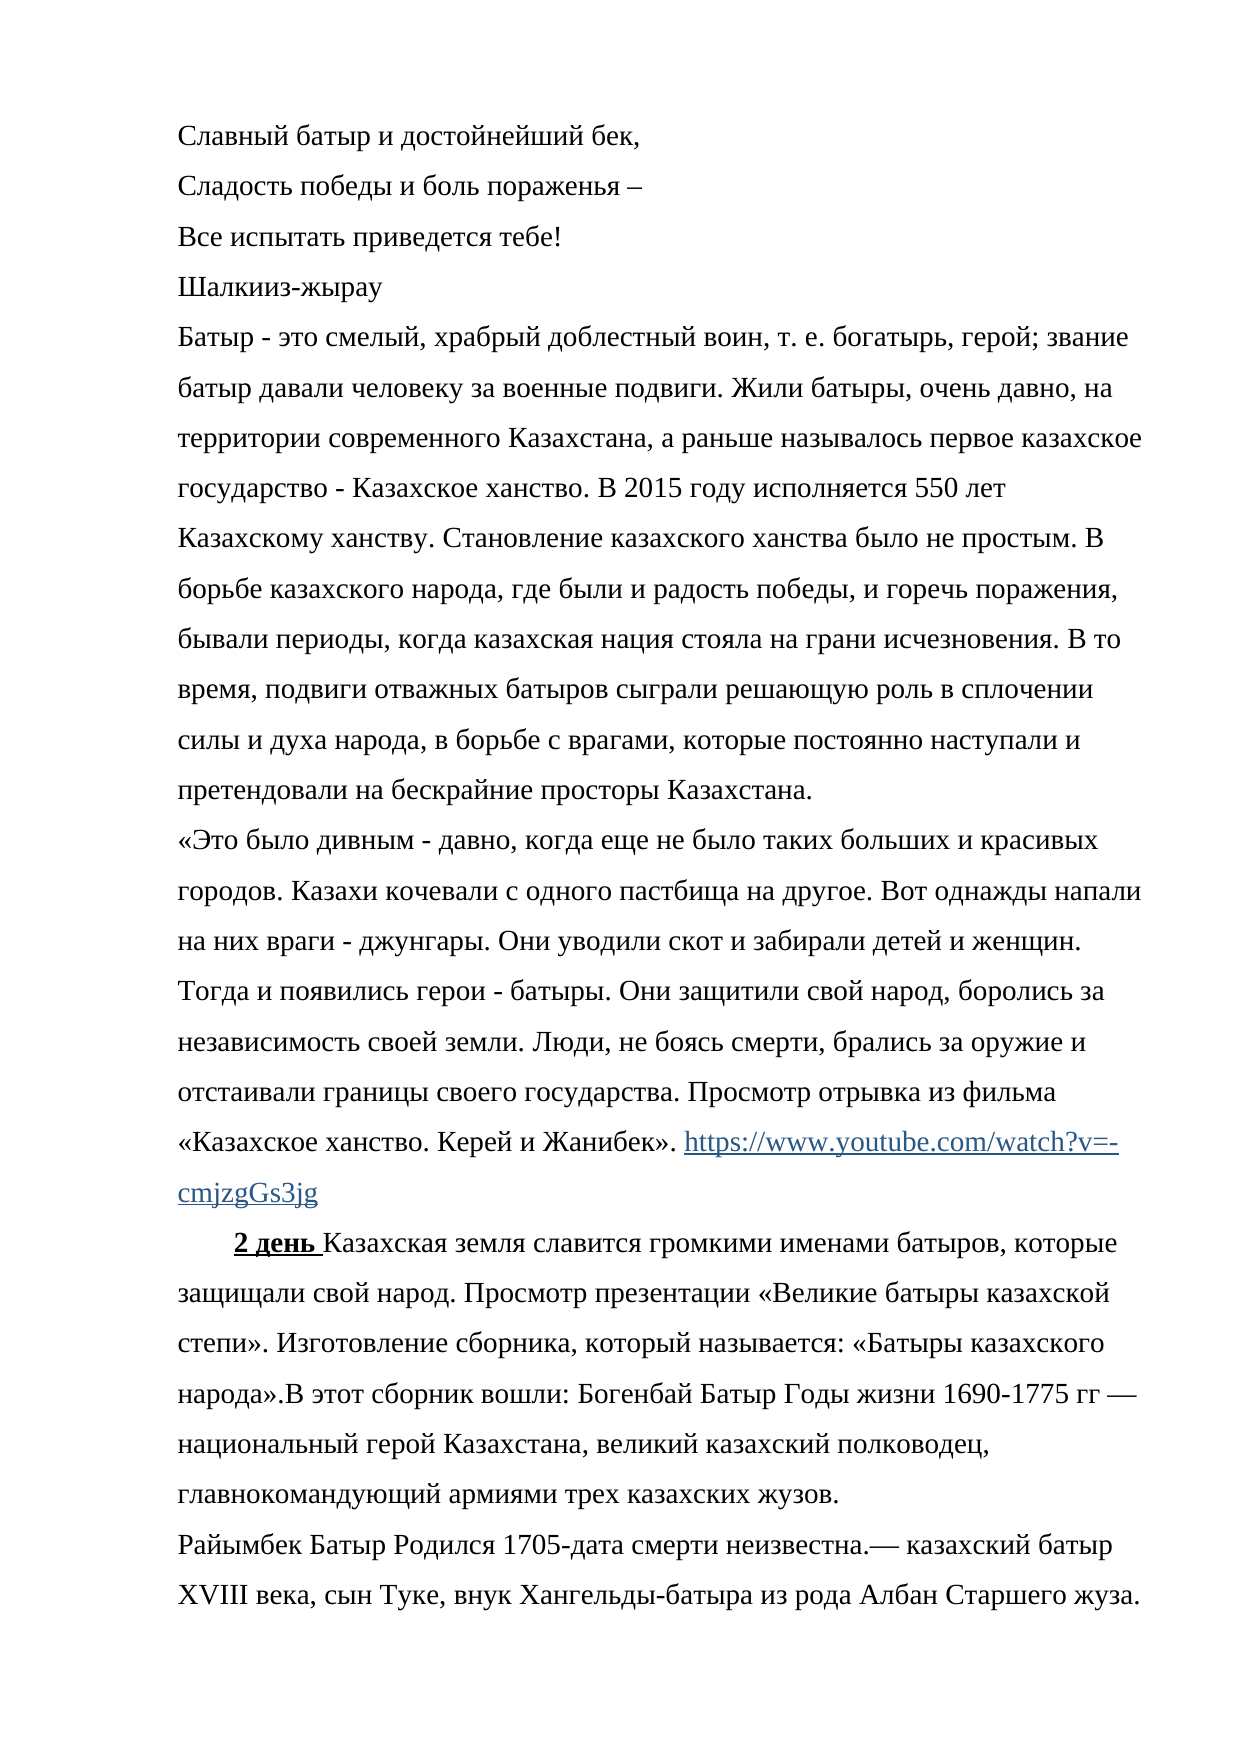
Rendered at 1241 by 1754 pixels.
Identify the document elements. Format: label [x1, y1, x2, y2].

text [177, 118, 1152, 1208]
text [177, 1225, 1152, 1611]
